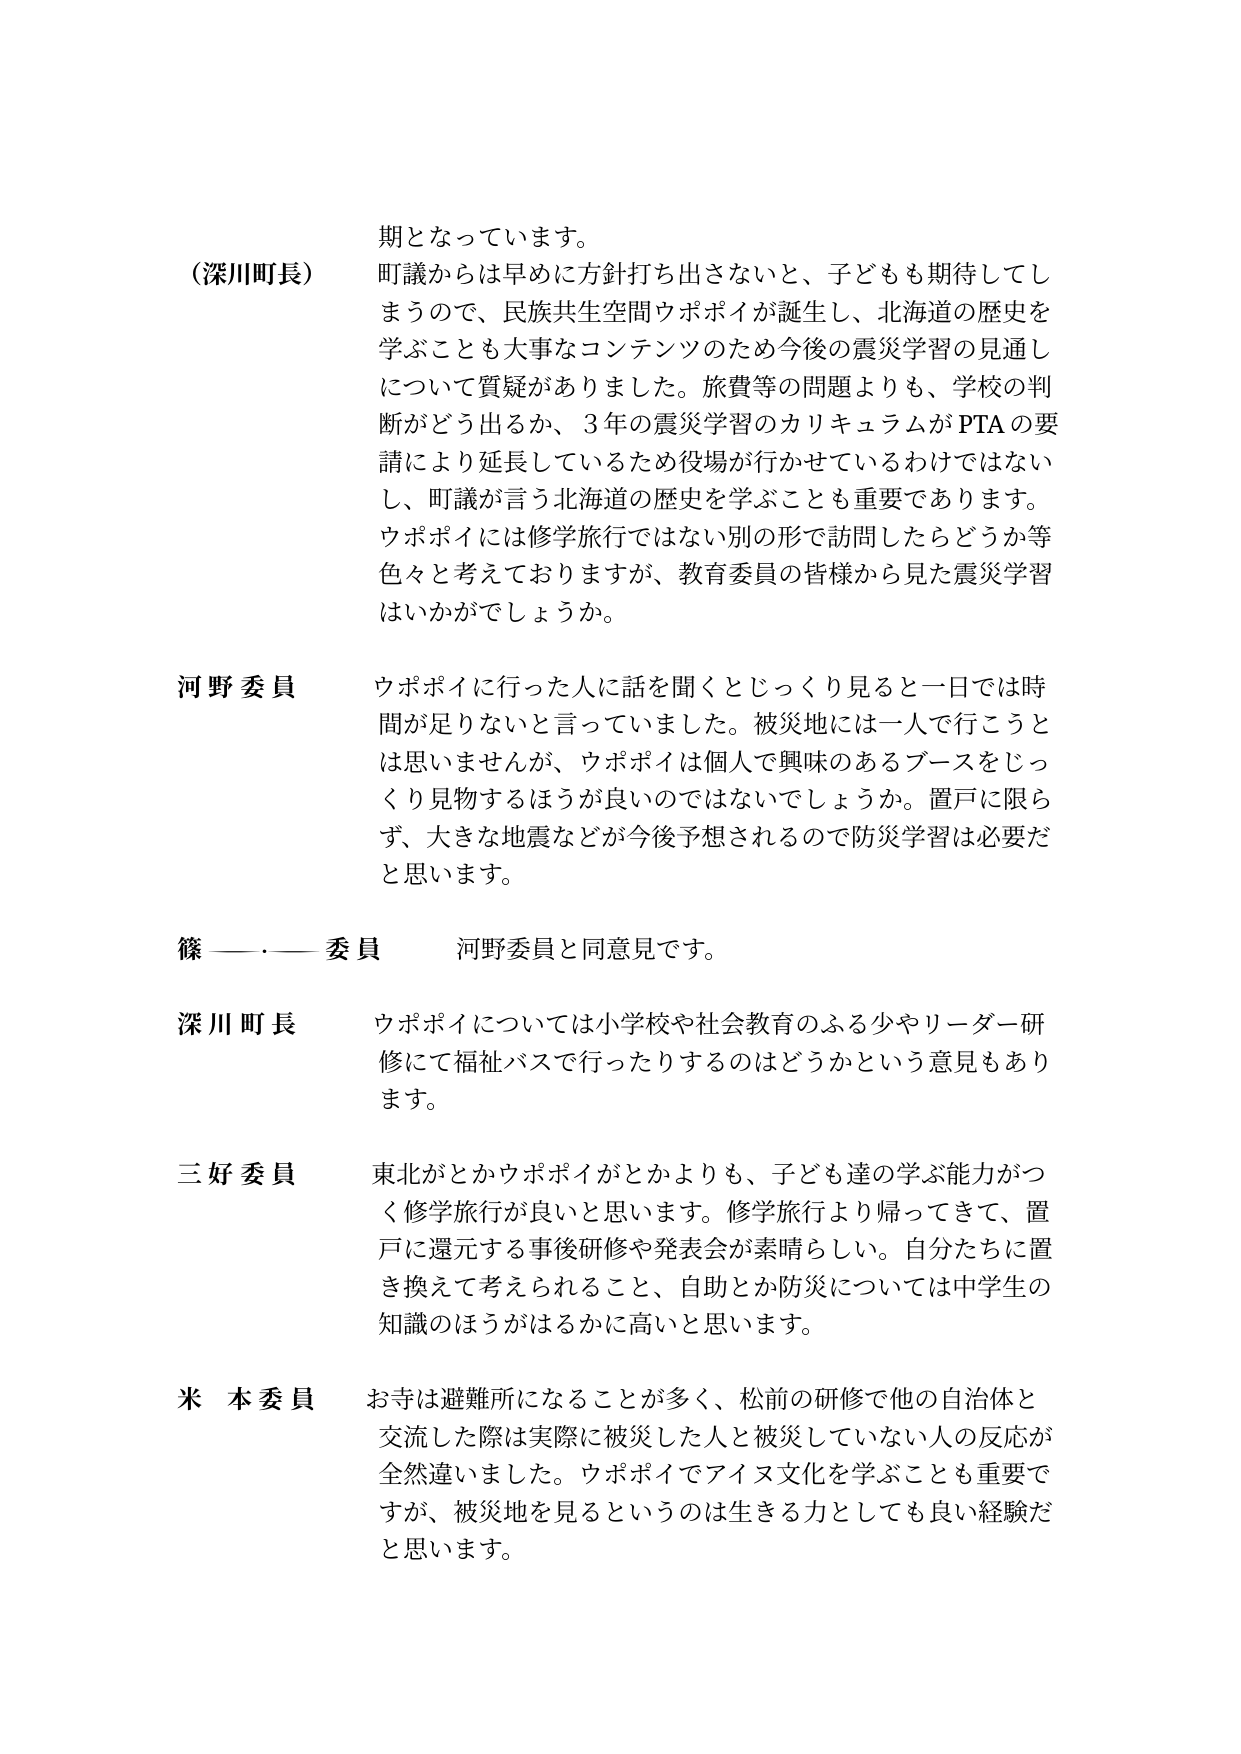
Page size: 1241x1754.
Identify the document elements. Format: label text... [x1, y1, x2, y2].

text 深 川 町 長 ウポポイについては小学校や社会教育のふる少やリーダー研修にて福祉バスで行ったりするのはどうかという意見もあります。 [177, 1004, 1063, 1117]
text 篠  委 員 河野委員と同意見です。 [177, 929, 1063, 967]
text ウポポイには修学旅行ではない別の形で訪問したらどうか等色々と考えておりますが、教育委員の皆様から見た震災学習はいかがでしょうか。 [177, 517, 1063, 629]
text （深川町長） 町議からは早めに方針打ち出さないと、子どもも期待してしまうので、民族共生空間ウポポイが誕生し、北海道の歴史を学ぶことも大事なコンテンツのため今後の震災学習の見通しについて質疑がありました。旅費等の問題よりも、学校の判断がどう出るか、３年の震災学習のカリキュラムがPTAの要請により延長しているため役場が行かせているわけではないし、町議が言う北海道の歴史を学ぶことも重要であります。 [177, 254, 1063, 517]
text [177, 217, 1063, 254]
text 米 本 委 員 お寺は避難所になることが多く、松前の研修で他の自治体と交流した際は実際に被災した人と被災していない人の反応が全然違いました。ウポポイでアイヌ文化を学ぶことも重要ですが、被災地を見るというのは生きる力としても良い経験だと思います。 [177, 1379, 1063, 1567]
text 河 野 委 員 ウポポイに行った人に話を聞くとじっくり見ると一日では時間が足りないと言っていました。被災地には一人で行こうとは思いませんが、ウポポイは個人で興味のあるブースをじっくり見物するほうが良いのではないでしょうか。置戸に限らず、大きな地震などが今後予想されるので防災学習は必要だと思います。 [177, 667, 1063, 892]
text 三 好 委 員 東北がとかウポポイがとかよりも、子ども達の学ぶ能力がつく修学旅行が良いと思います。修学旅行より帰ってきて、置戸に還元する事後研修や発表会が素晴らしい。自分たちに置き換えて考えられること、自助とか防災については中学生の知識のほうがはるかに高いと思います。 [177, 1154, 1063, 1342]
